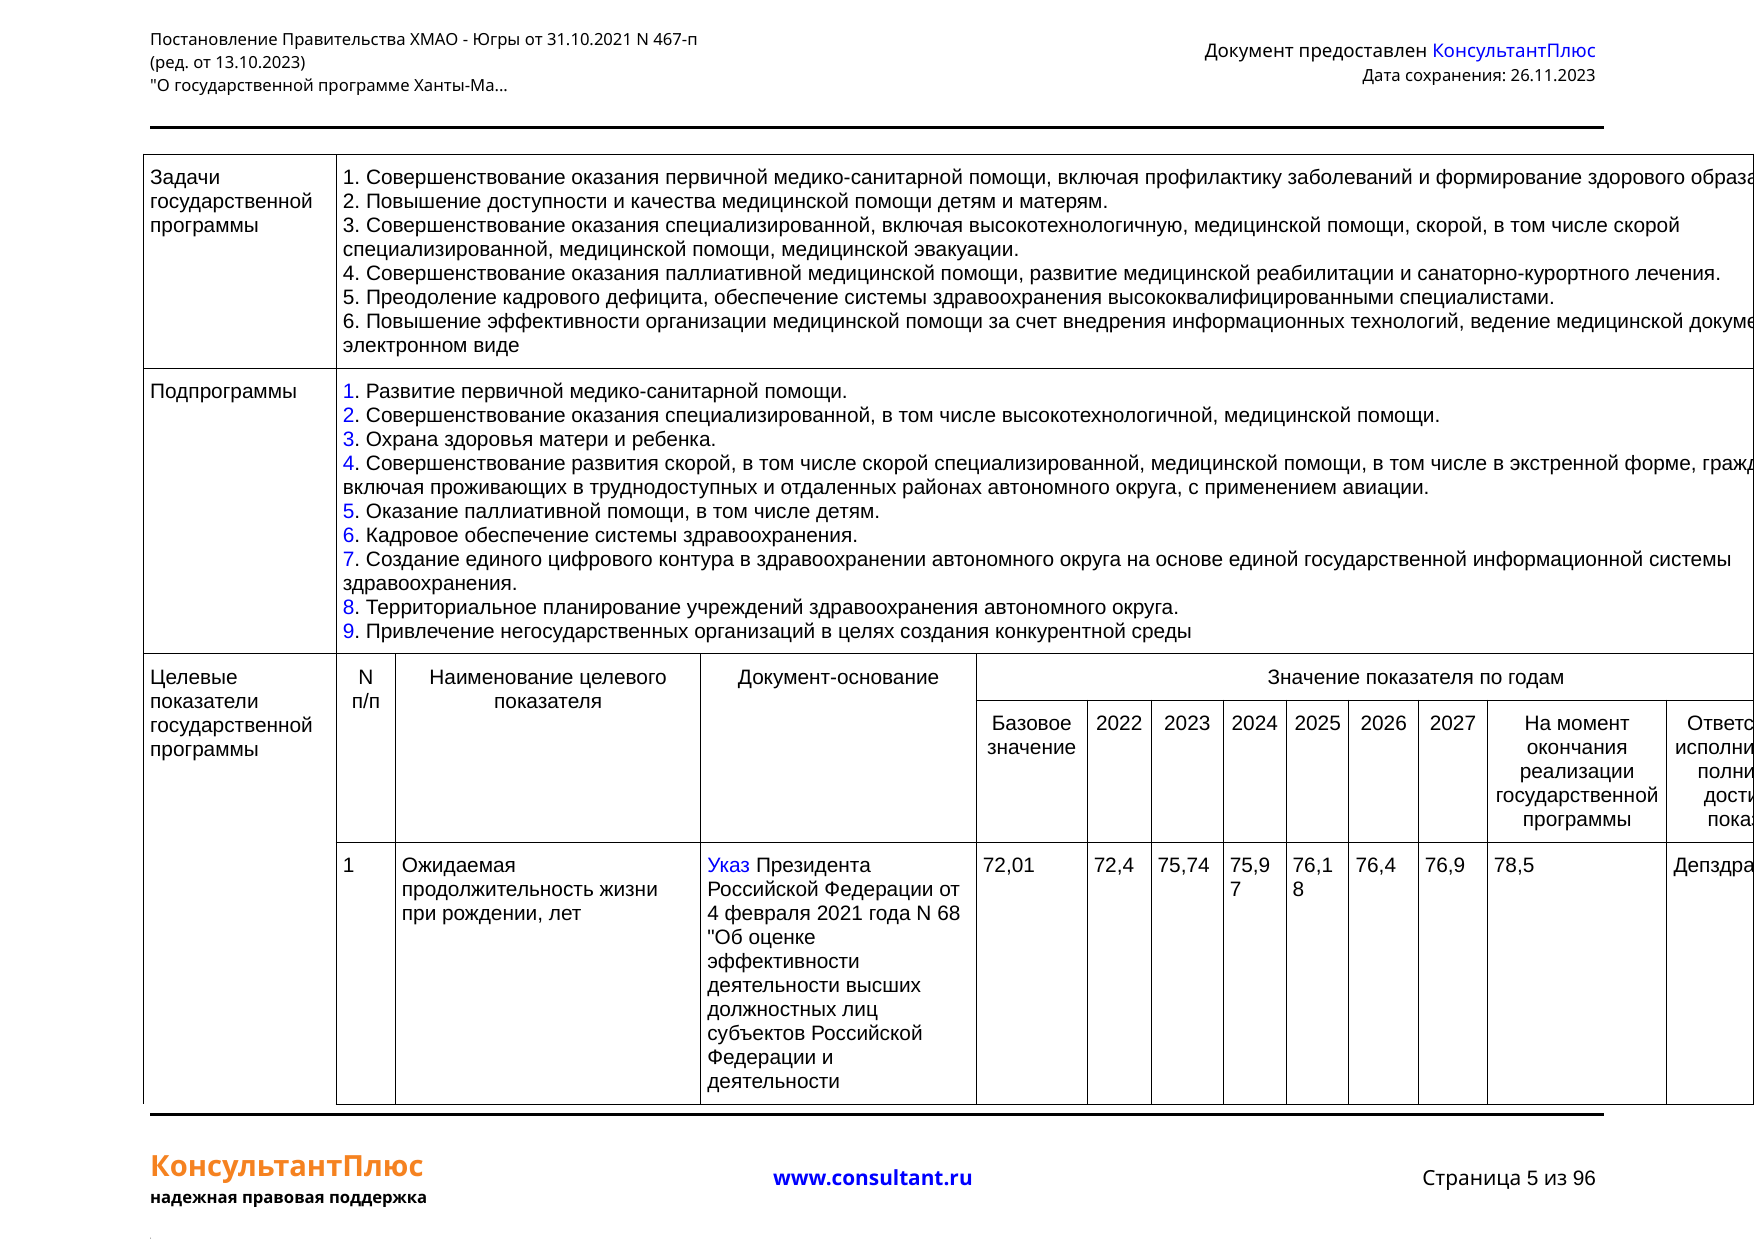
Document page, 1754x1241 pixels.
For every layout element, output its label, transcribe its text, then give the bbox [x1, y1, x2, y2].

table_cell 76,9 [1419, 843, 1487, 1103]
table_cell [396, 843, 700, 1103]
table_cell 1. Развитие первичной медико-санитарной помощи. 2. Совершенствование оказания специализированной, в том числе высокотехнологичной, медицинской помощи. 3. Охрана здоровья матери и ребенка. 4. Совершенствование развития скорой, в том числе скорой специализированной, медицинской помощи, в том числе в экстренной форме, гражданам, включая проживающих в труднодоступных и отдаленных районах автономного округа, с применением авиации. 5. Оказание паллиативной помощи, в том числе детям. 6. Кадровое обеспечение системы здравоохранения. 7. Создание единого цифрового контура в здравоохранении автономного округа на основе единой государственной информационной системы здравоохранения. 8. Территориальное планирование учреждений здравоохранения автономного округа. 9. Привлечение негосударственных организаций в целях создания конкурентной среды [337, 369, 1753, 653]
table_cell 2023 [1152, 701, 1223, 842]
table_cell N п/п [337, 654, 395, 842]
table_cell 76,18 [1287, 843, 1348, 1103]
table_cell Значение показателя по годам [977, 654, 1753, 699]
table_cell 2024 [1224, 701, 1286, 842]
table_cell Задачи государственной программы [144, 155, 336, 367]
table_cell На момент окончания реализации государственной программы [1488, 701, 1666, 842]
table_cell Документ-основание [701, 654, 976, 842]
table_cell Депздрав Югры [1667, 843, 1753, 1103]
table_cell 76,4 [1349, 843, 1418, 1103]
table_cell Целевые показатели государственной программы [144, 654, 336, 1103]
table_cell Ответственный исполнитель/соисполнитель за достижение показателя [1667, 701, 1753, 842]
table_cell Подпрограммы [144, 369, 336, 653]
table_cell Наименование целевого показателя [396, 654, 700, 842]
table_cell 72,4 [1088, 843, 1151, 1103]
table_cell 2026 [1349, 701, 1418, 842]
table_cell 75,97 [1224, 843, 1286, 1103]
table_cell 2027 [1419, 701, 1487, 842]
table_cell 72,01 [977, 843, 1087, 1103]
table_cell Базовое значение [977, 701, 1087, 842]
table_cell 1 [337, 843, 395, 1103]
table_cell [701, 843, 976, 1103]
table_cell 75,74 [1152, 843, 1223, 1103]
table_cell 2022 [1088, 701, 1151, 842]
table_cell 78,5 [1488, 843, 1666, 1103]
table_cell 2025 [1287, 701, 1348, 842]
table_cell 1. Совершенствование оказания первичной медико-санитарной помощи, включая профилактику заболеваний и формирование здорового образа жизни. 2. Повышение доступности и качества медицинской помощи детям и матерям. 3. Совершенствование оказания специализированной, включая высокотехнологичную, медицинской помощи, скорой, в том числе скорой специализированной, медицинской помощи, медицинской эвакуации. 4. Совершенствование оказания паллиативной медицинской помощи, развитие медицинской реабилитации и санаторно-курортного лечения. 5. Преодоление кадрового дефицита, обеспечение системы здравоохранения высококвалифицированными специалистами. 6. Повышение эффективности организации медицинской помощи за счет внедрения информационных технологий, ведение медицинской документации в электронном виде [337, 155, 1753, 367]
